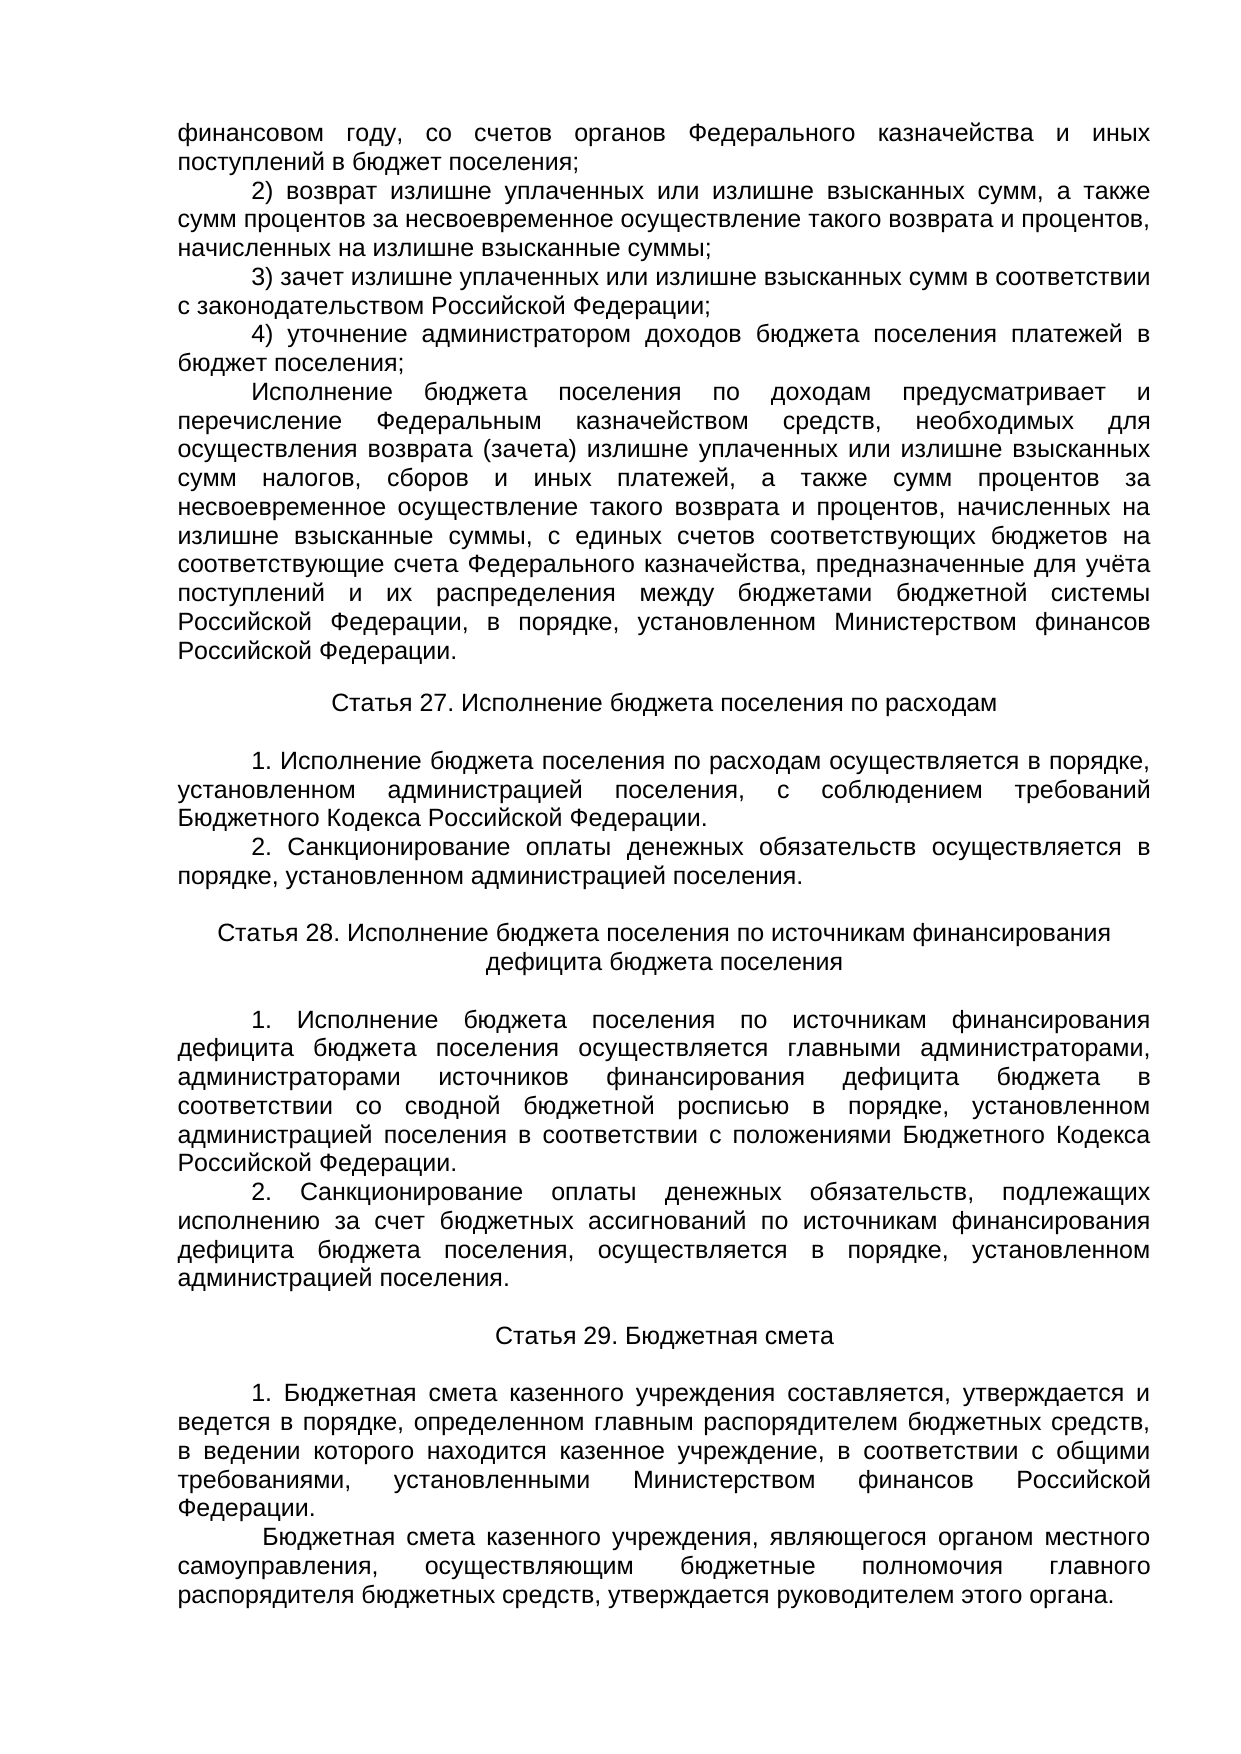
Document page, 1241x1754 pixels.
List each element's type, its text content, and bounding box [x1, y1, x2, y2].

text 1. Исполнение бюджета поселения по источникам финансирования дефицита бюджета поселения осуществляется главными администраторами, администраторами источников финансирования дефицита бюджета в соответствии со сводной бюджетной росписью в порядке, установленном администрацией поселения в соответствии с положениями Бюджетного Кодекса Российской Федерации. [177, 1004, 1152, 1177]
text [177, 118, 1152, 176]
text 2) возврат излишне уплаченных или излишне взысканных сумм, а также сумм процентов за несвоевременное осуществление такого возврата и процентов, начисленных на излишне взысканные суммы; [177, 176, 1152, 262]
text 1. Исполнение бюджета поселения по расходам осуществляется в порядке, установленном администрацией поселения, с соблюдением требований Бюджетного Кодекса Российской Федерации. [177, 746, 1152, 832]
text 4) уточнение администратором доходов бюджета поселения платежей в бюджет поселения; [177, 319, 1152, 377]
text Статья 27. Исполнение бюджета поселения по расходам [177, 688, 1152, 717]
text 1. Бюджетная смета казенного учреждения составляется, утверждается и ведется в порядке, определенном главным распорядителем бюджетных средств, в ведении которого находится казенное учреждение, в соответствии с общими требованиями, установленными Министерством финансов Российской Федерации. [177, 1378, 1152, 1522]
text Статья 28. Исполнение бюджета поселения по источникам финансирования дефицита бюджета поселения [177, 918, 1152, 976]
text 2. Санкционирование оплаты денежных обязательств, подлежащих исполнению за счет бюджетных ассигнований по источникам финансирования дефицита бюджета поселения, осуществляется в порядке, установленном администрацией поселения. [177, 1177, 1152, 1292]
text Исполнение бюджета поселения по доходам предусматривает и перечисление Федеральным казначейством средств, необходимых для осуществления возврата (зачета) излишне уплаченных или излишне взысканных сумм налогов, сборов и иных платежей, а также сумм процентов за несвоевременное осуществление такого возврата и процентов, начисленных на излишне взысканные суммы, с единых счетов соответствующих бюджетов на соответствующие счета Федерального казначейства, предназначенные для учёта поступлений и их распределения между бюджетами бюджетной системы Российской Федерации, в порядке, установленном Министерством финансов Российской Федерации. [177, 377, 1152, 664]
text Статья 29. Бюджетная смета [177, 1321, 1152, 1349]
text 3) зачет излишне уплаченных или излишне взысканных сумм в соответствии с законодательством Российской Федерации; [177, 262, 1152, 319]
text Бюджетная смета казенного учреждения, являющегося органом местного самоуправления, осуществляющим бюджетные полномочия главного распорядителя бюджетных средств, утверждается руководителем этого органа. [177, 1522, 1152, 1608]
text 2. Санкционирование оплаты денежных обязательств осуществляется в порядке, установленном администрацией поселения. [177, 832, 1152, 889]
